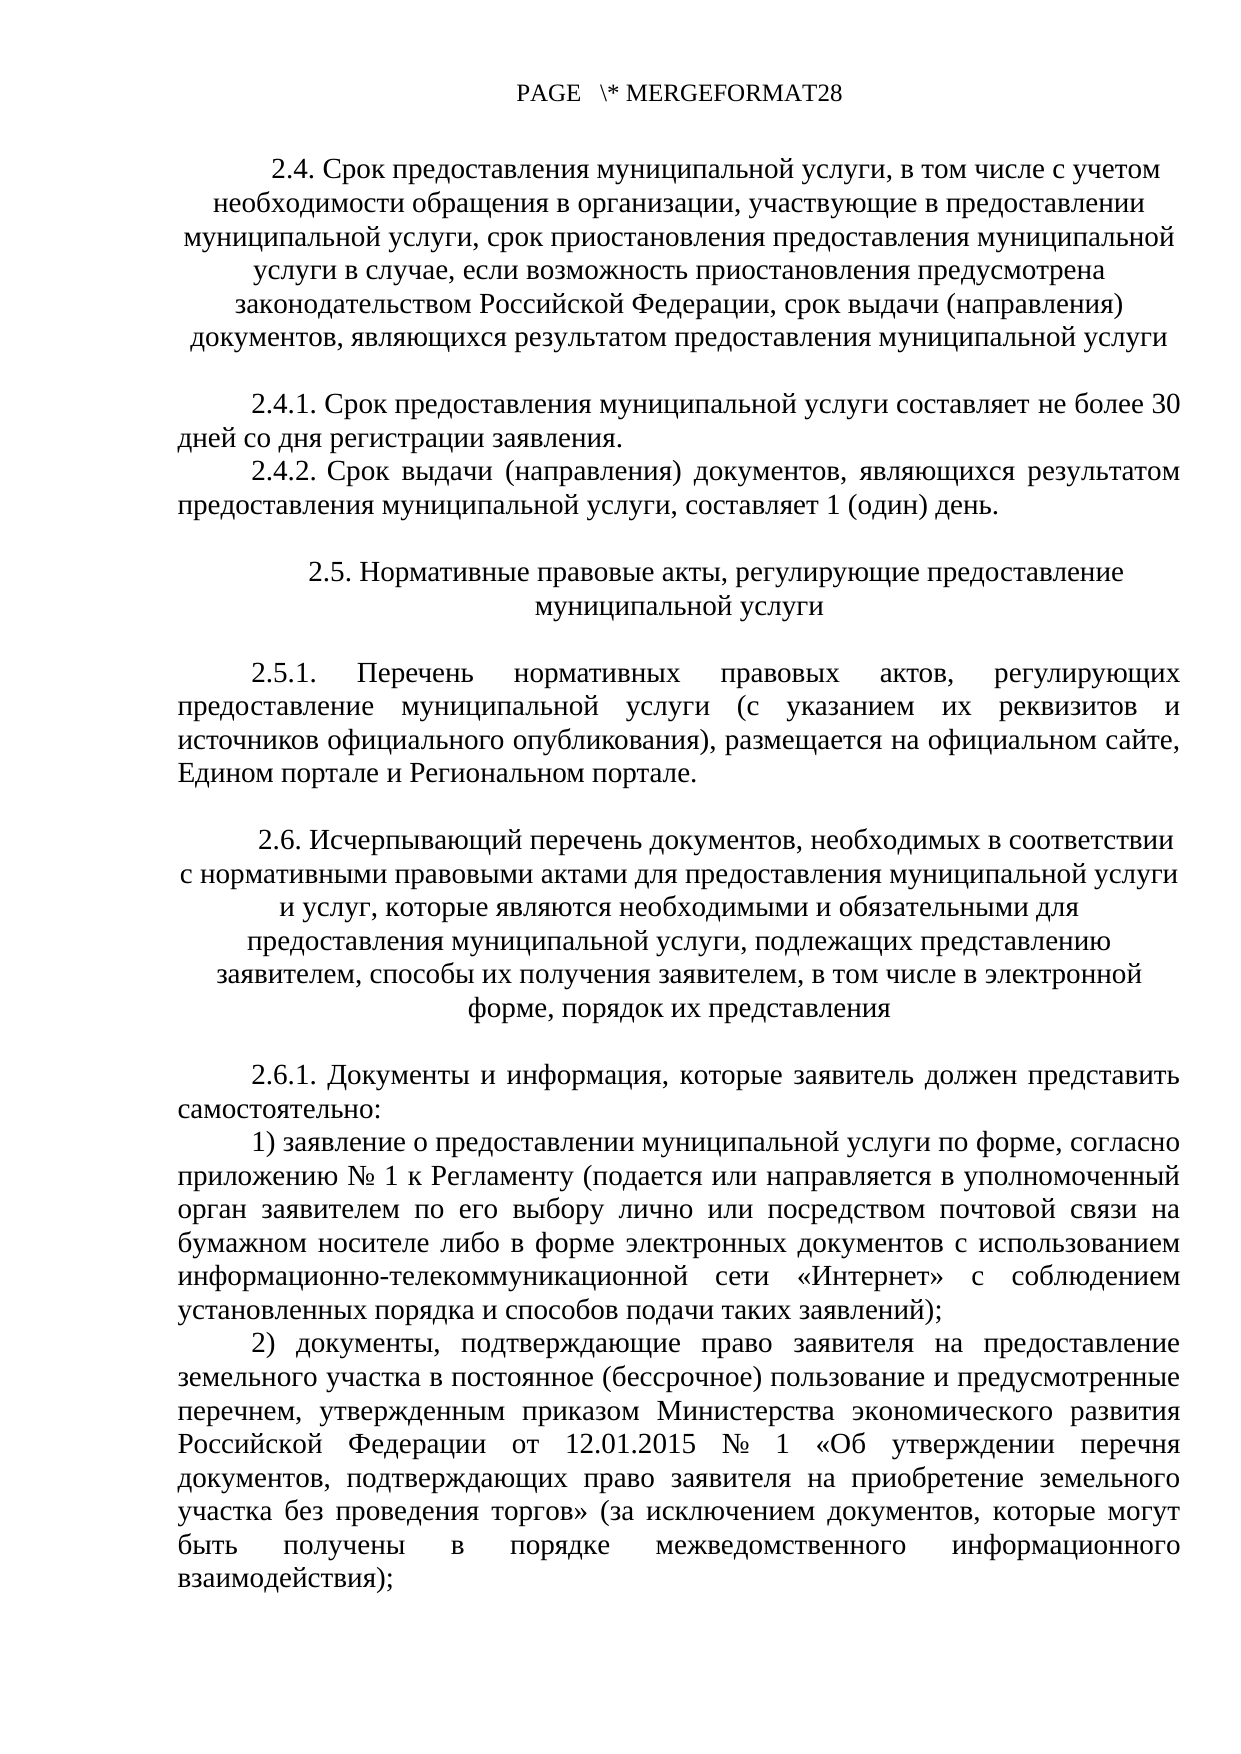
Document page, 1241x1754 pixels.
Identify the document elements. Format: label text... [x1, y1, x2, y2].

text 1) заявление о предоставлении муниципальной услуги по форме, согласно приложению № 1 к Регламенту (подается или направляется в уполномоченный орган заявителем по его выбору лично или посредством почтовой связи на бумажном носителе либо в форме электронных документов с использованием информационно-телекоммуникационной сети «Интернет» с соблюдением установленных порядка и способов подачи таких заявлений); [177, 1124, 1181, 1326]
text 2.4. Срок предоставления муниципальной услуги, в том числе с учетом необходимости обращения в организации, участвующие в предоставлении муниципальной услуги, срок приостановления предоставления муниципальной услуги в случае, если возможность приостановления предусмотрена законодательством Российской Федерации, срок выдачи (направления) документов, являющихся результатом предоставления муниципальной услуги [177, 152, 1181, 353]
text 2.6.1. Документы и информация, которые заявитель должен представить самостоятельно: [177, 1057, 1181, 1124]
text 2.5.1. Перечень нормативных правовых актов, регулирующих предоставление муниципальной услуги (с указанием их реквизитов и источников официального опубликования), размещается на официальном сайте, Едином портале и Региональном портале. [177, 655, 1181, 789]
text 2.5. Нормативные правовые акты, регулирующие предоставление муниципальной услуги [177, 554, 1181, 621]
text 2) документы, подтверждающие право заявителя на предоставление земельного участка в постоянное (бессрочное) пользование и предусмотренные перечнем, утвержденным приказом Министерства экономического развития Российской Федерации от 12.01.2015 № 1 «Об утверждении перечня документов, подтверждающих право заявителя на приобретение земельного участка без проведения торгов» (за исключением документов, которые могут быть получены в порядке межведомственного информационного взаимодействия); [177, 1326, 1181, 1594]
text 2.4.1. Срок предоставления муниципальной услуги составляет не более 30 дней со дня регистрации заявления. [177, 386, 1181, 453]
text 2.6. Исчерпывающий перечень документов, необходимых в соответствии с нормативными правовыми актами для предоставления муниципальной услуги и услуг, которые являются необходимыми и обязательными для предоставления муниципальной услуги, подлежащих представлению заявителем, способы их получения заявителем, в том числе в электронной форме, порядок их представления [177, 822, 1181, 1024]
text 2.4.2. Срок выдачи (направления) документов, являющихся результатом предоставления муниципальной услуги, составляет 1 (один) день. [177, 453, 1181, 521]
